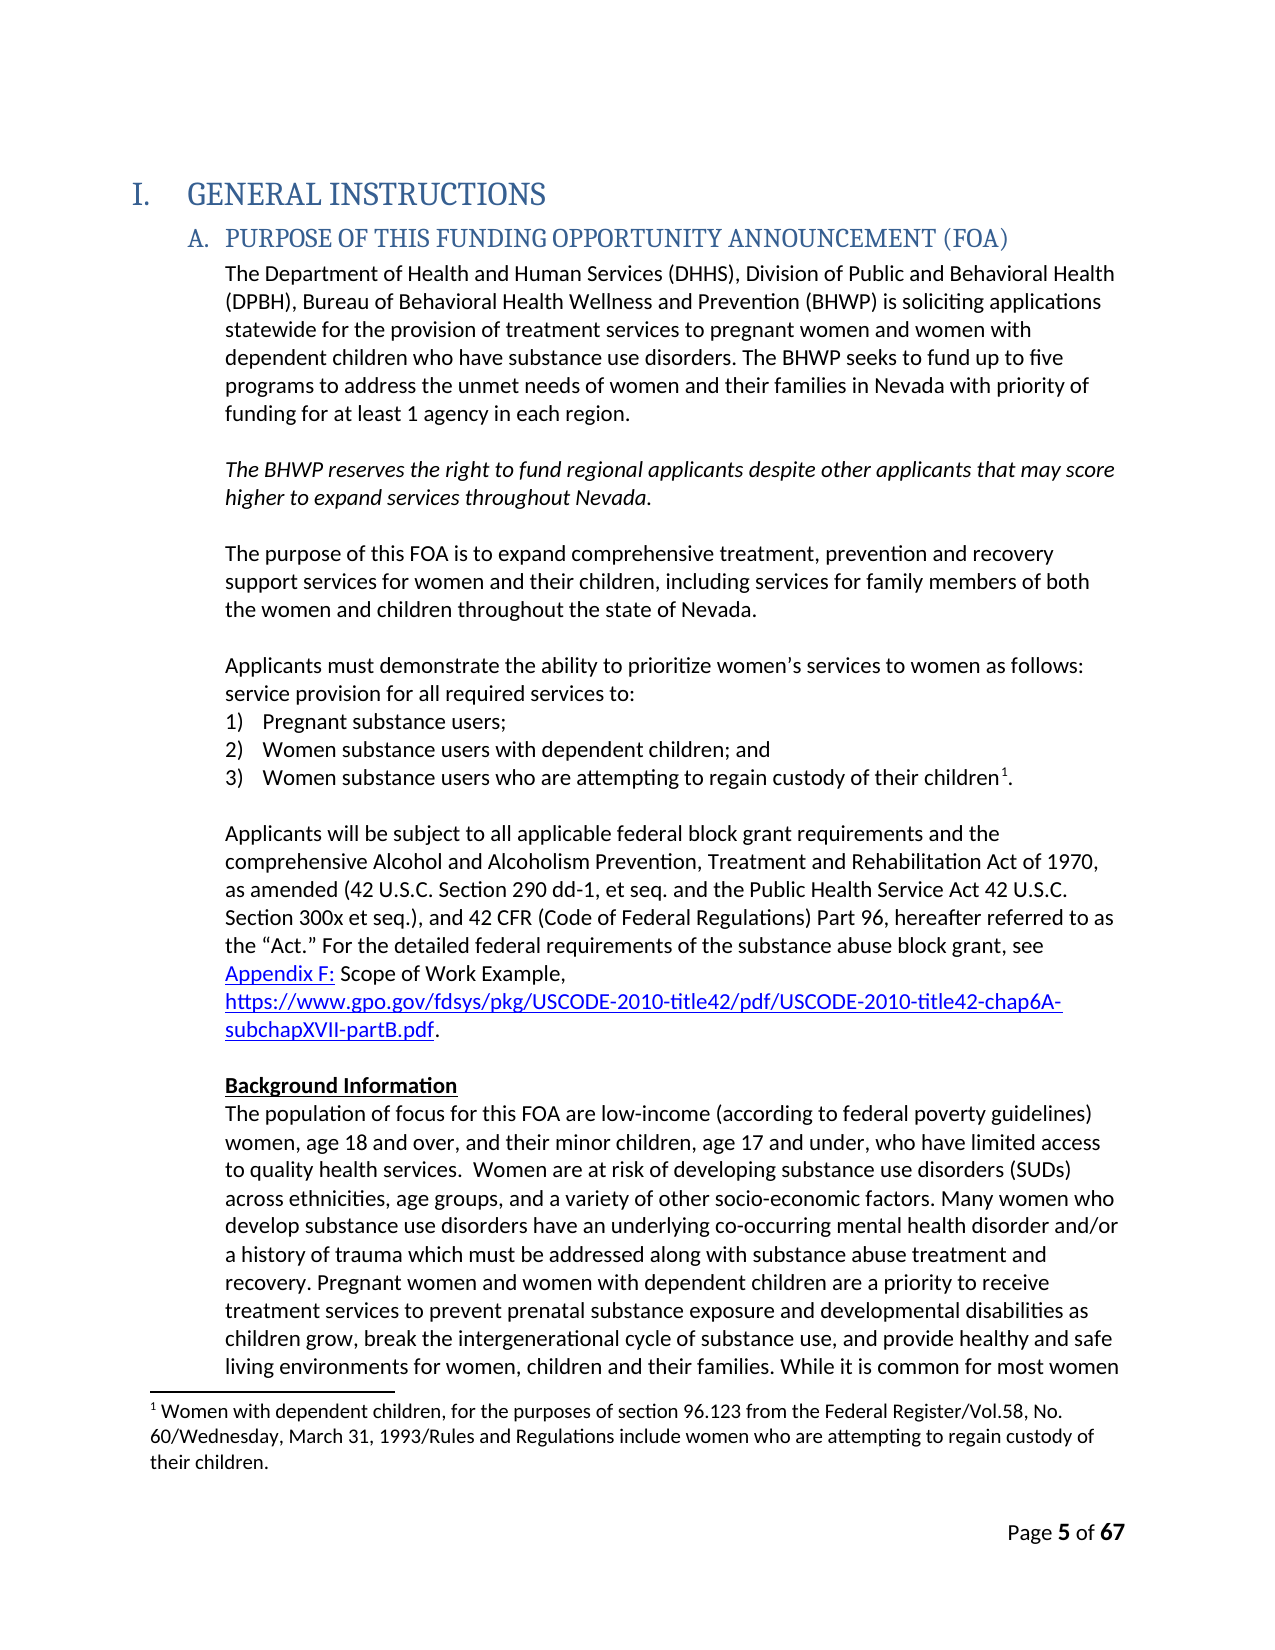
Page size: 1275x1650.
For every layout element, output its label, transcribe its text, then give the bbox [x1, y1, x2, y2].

list Women substance users who are attempting to regain custody of their children. [225, 763, 1125, 791]
subtitle GENERAL INSTRUCTIONS [150, 175, 1125, 213]
text The BHWP reserves the right to fund regional applicants despite other applicants that may score higher to expand services throughout Nevada. [225, 455, 1125, 511]
subtitle PURPOSE OF THIS FUNDING OPPORTUNITY ANNOUNCEMENT (FOA) [187, 223, 1125, 254]
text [225, 1099, 1125, 1380]
text Background Information [225, 1072, 1125, 1099]
text Applicants must demonstrate the ability to prioritize women’s services to women as follows: service provision for all required services to: [225, 651, 1125, 707]
text Applicants will be subject to all applicable federal block grant requirements and the comprehensive Alcohol and Alcoholism Prevention, Treatment and Rehabilitation Act of 1970, as amended (42 U.S.C. Section 290 dd-1, et seq. and the Public Health Service Act 42 U.S.C. Section 300x et seq.), and 42 CFR (Code of Federal Regulations) Part 96, hereafter referred to as the “Act.” For the detailed federal requirements of the substance abuse block grant, see Appendix F: Scope of Work Example, https://www.gpo.gov/fdsys/pkg/USCODE-2010-title42/pdf/USCODE-2010-title42-chap6A-subchapXVII-partB.pdf. [225, 819, 1125, 1043]
text The Department of Health and Human Services (DHHS), Division of Public and Behavioral Health (DPBH), Bureau of Behavioral Health Wellness and Prevention (BHWP) is soliciting applications statewide for the provision of treatment services to pregnant women and women with dependent children who have substance use disorders. The BHWP seeks to fund up to five programs to address the unmet needs of women and their families in Nevada with priority of funding for at least 1 agency in each region. [225, 259, 1125, 427]
list Pregnant substance users; [225, 707, 1125, 735]
text The purpose of this FOA is to expand comprehensive treatment, prevention and recovery support services for women and their children, including services for family members of both the women and children throughout the state of Nevada. [225, 539, 1125, 623]
list Women substance users with dependent children; and [225, 735, 1125, 763]
